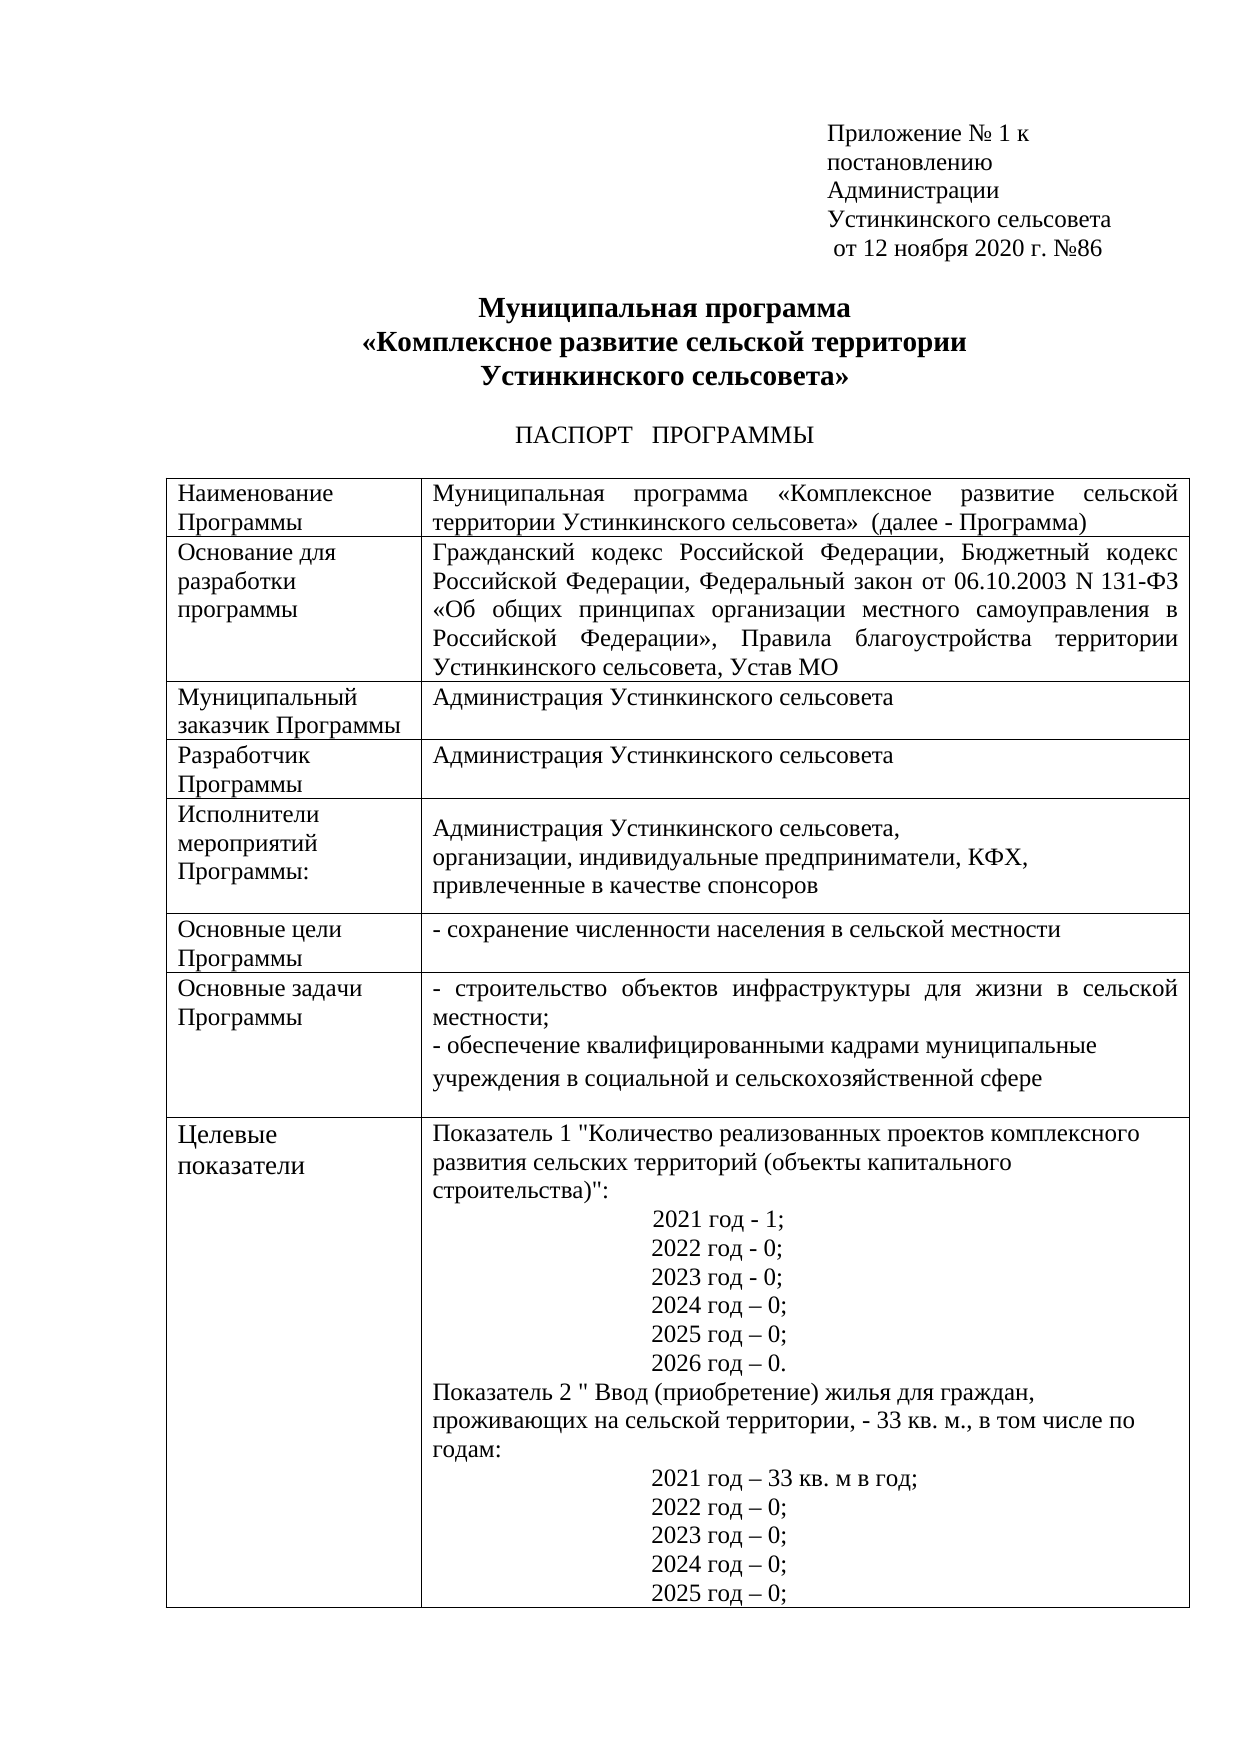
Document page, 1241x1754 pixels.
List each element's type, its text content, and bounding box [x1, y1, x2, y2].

text «Комплексное развитие сельской территории Устинкинского сельсовета» [177, 324, 1152, 391]
text Устинкинского сельсовета [827, 204, 1152, 233]
table_cell Разработчик Программы [167, 740, 421, 798]
text Приложение № 1 к постановлению [827, 118, 1152, 176]
table_cell - сохранение численности населения в сельской местности [422, 914, 1189, 972]
table_header Муниципальная программа «Комплексное развитие сельской территории Устинкинского сельсовета» (далее - Программа) [422, 479, 1189, 536]
table_header Наименование Программы [167, 479, 421, 536]
table_cell Администрация Устинкинского сельсовета, организации, индивидуальные предприниматели, КФХ, привлеченные в качестве спонсоров [422, 799, 1189, 913]
text Администрации [827, 176, 1152, 204]
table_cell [422, 1118, 1189, 1607]
table_cell Администрация Устинкинского сельсовета [422, 740, 1189, 798]
table_cell Администрация Устинкинского сельсовета [422, 682, 1189, 739]
table_cell - строительство объектов инфраструктуры для жизни в сельской местности; - обеспечение квалифицированными кадрами муниципальные учреждения в социальной и сельскохозяйственной сфере [422, 973, 1189, 1117]
text от 12 ноября . №86 [827, 233, 1152, 262]
table_cell Исполнители мероприятий Программы: [167, 799, 421, 913]
text Паспорт программы [177, 420, 1152, 449]
table_cell Муниципальный заказчик Программы [167, 682, 421, 739]
table_cell Основные задачи Программы [167, 973, 421, 1117]
table_cell Основные цели Программы [167, 914, 421, 972]
table_cell Основание для разработки программы [167, 537, 421, 681]
table_cell Гражданский кодекс Российской Федерации, Бюджетный кодекс Российской Федерации, Федеральный закон от 06.10.2003 N 131-ФЗ «Об общих принципах организации местного самоуправления в Российской Федерации», Правила благоустройства территории Устинкинского сельсовета, Устав МО [422, 537, 1189, 681]
text Муниципальная программа [177, 291, 1152, 324]
table_cell Целевые показатели [167, 1118, 421, 1607]
